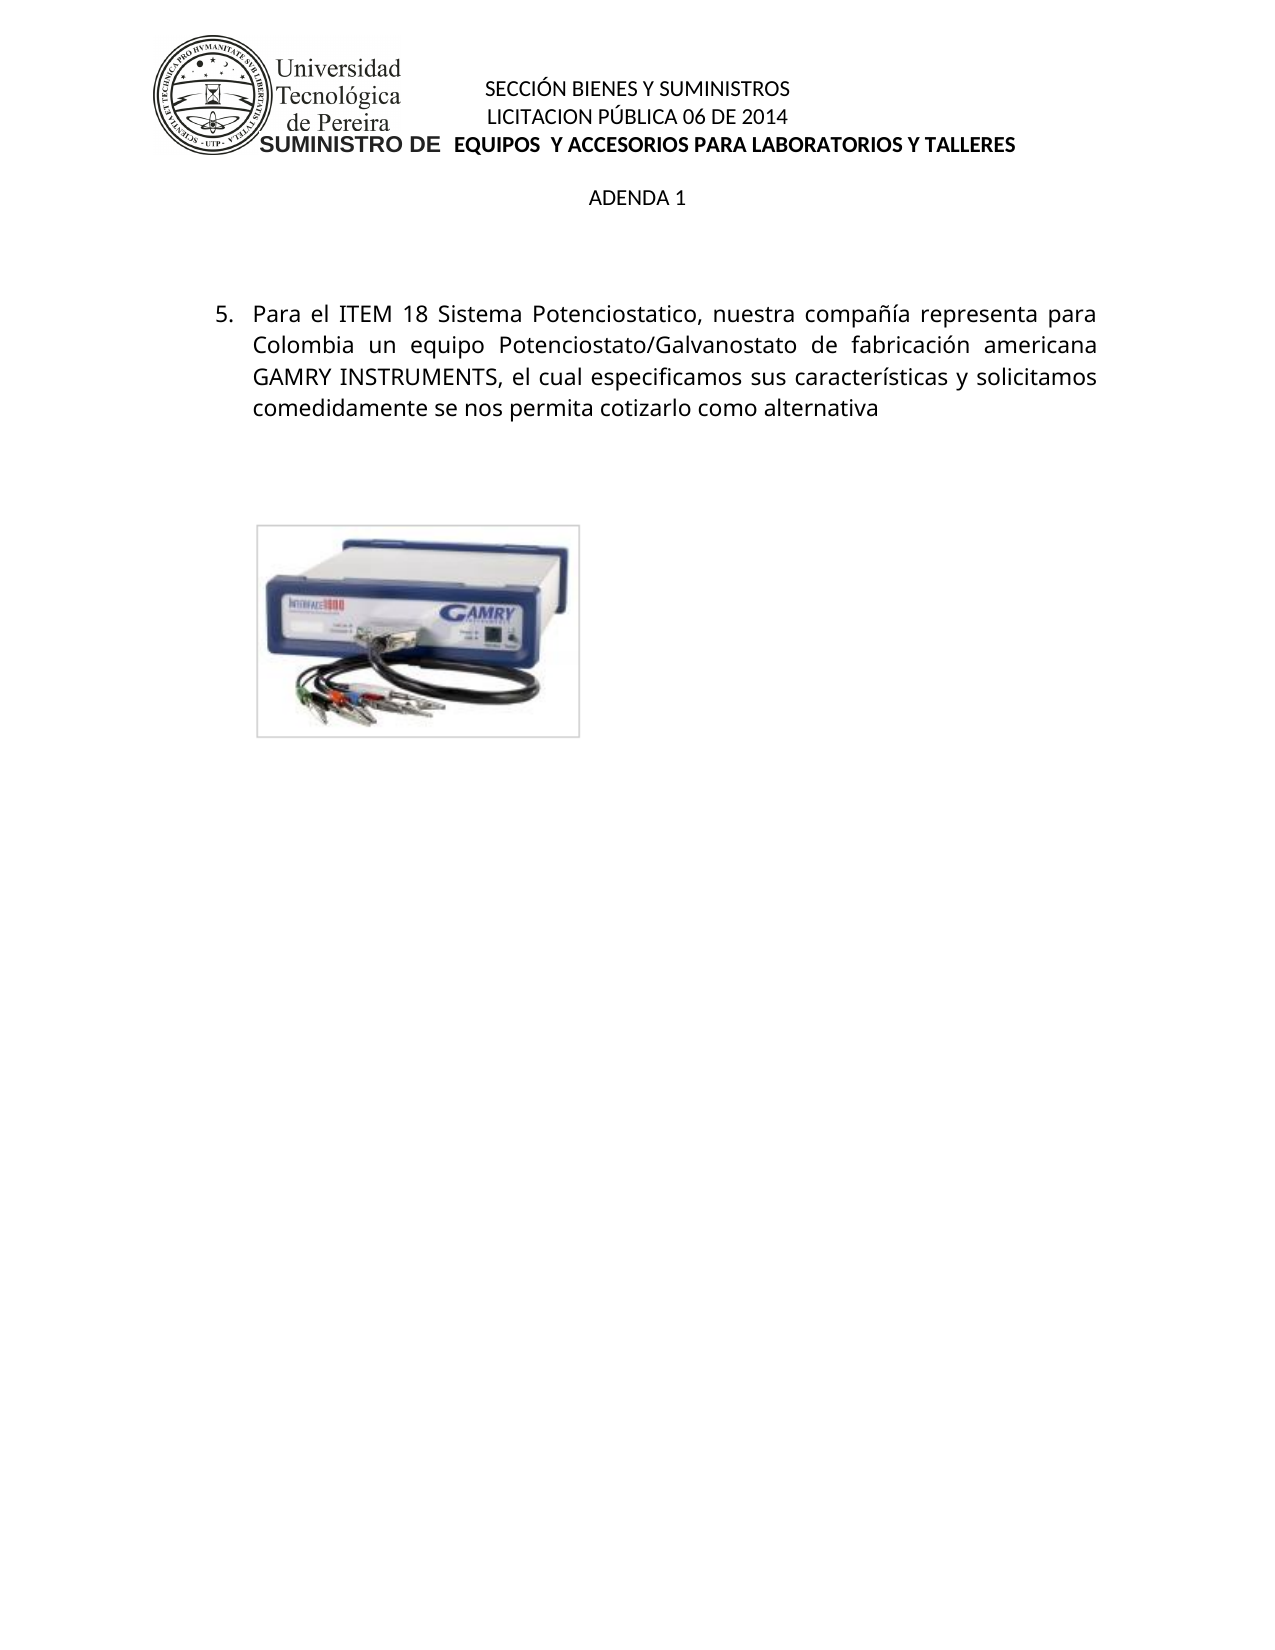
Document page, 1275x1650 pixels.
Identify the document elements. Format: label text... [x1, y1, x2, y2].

picture [252, 511, 599, 746]
list Para el ITEM 18 Sistema Potenciostatico, nuestra compañía representa para Colombia un equipo Potenciostato/Galvanostato de fabricación americana GAMRY INSTRUMENTS, el cual especificamos sus características y solicitamos comedidamente se nos permita cotizarlo como alternativa [215, 298, 1098, 423]
picture [153, 35, 401, 155]
